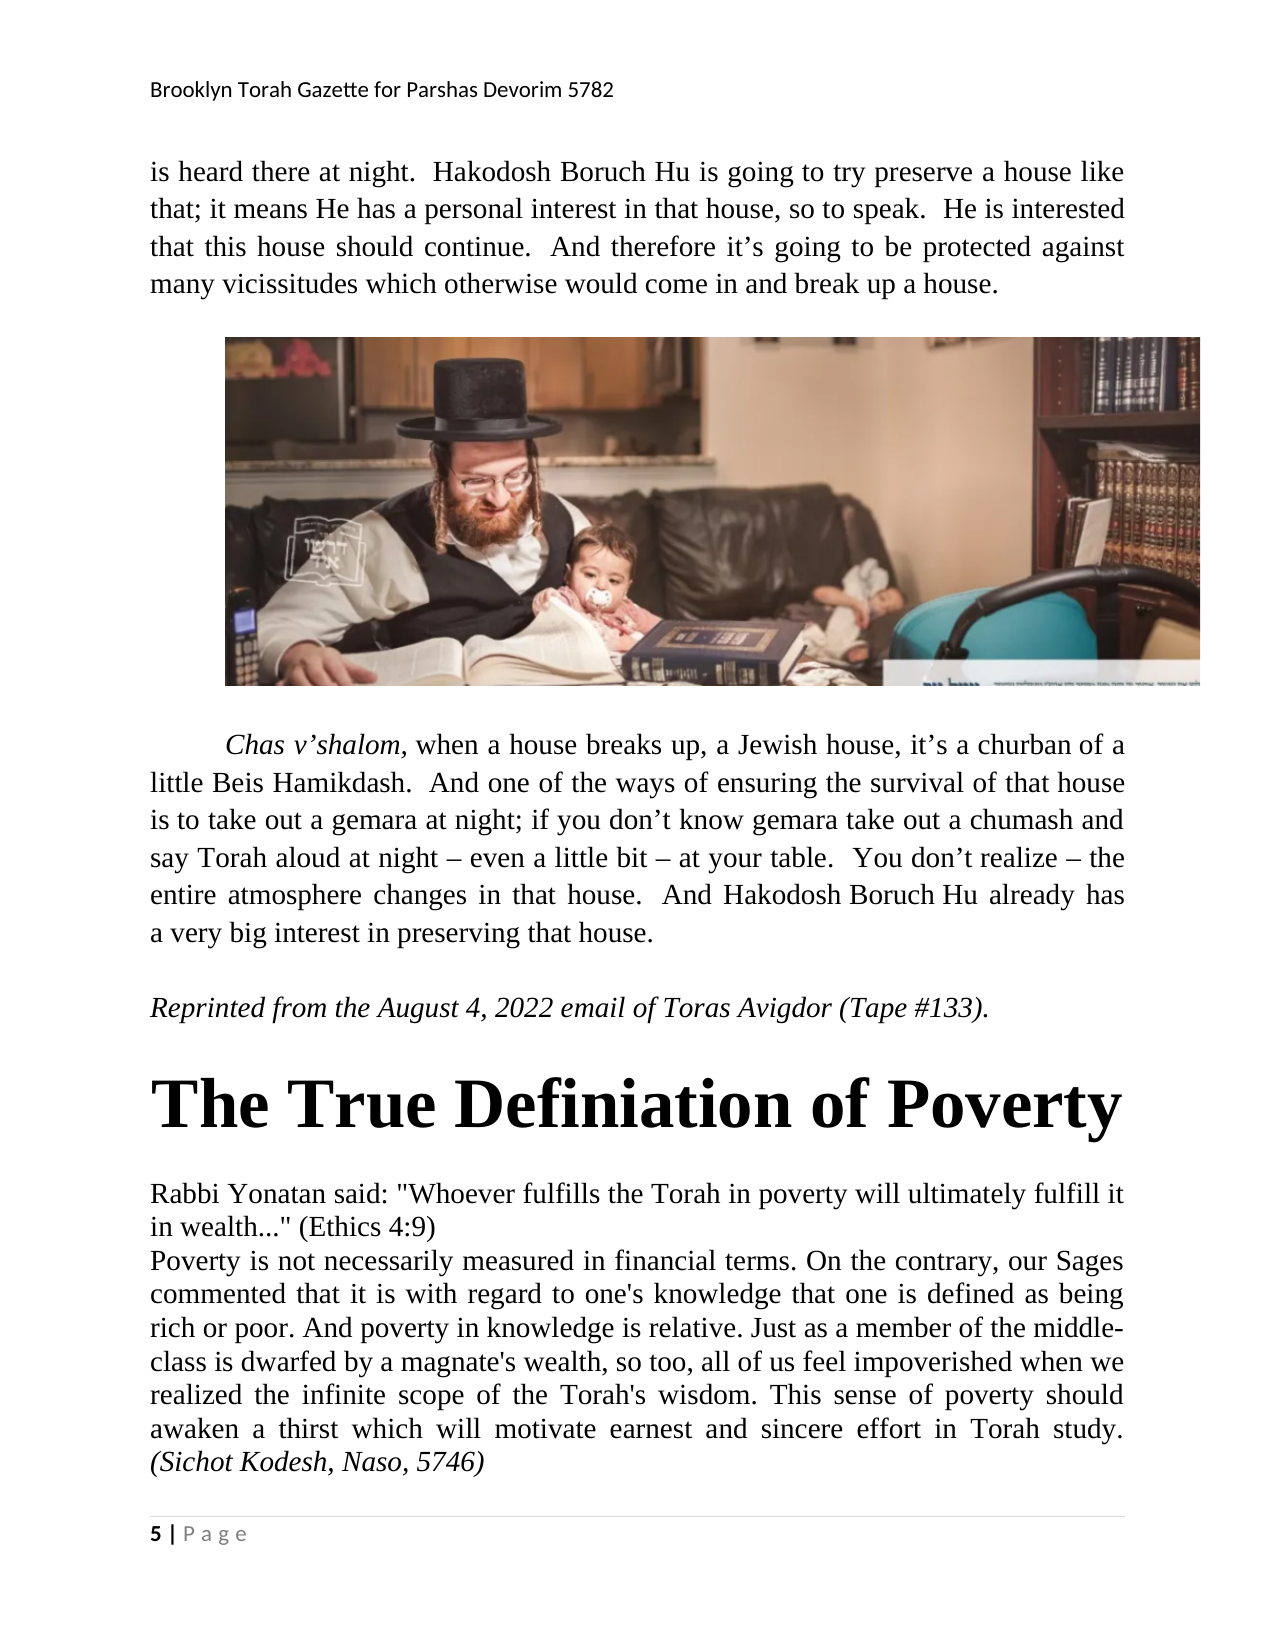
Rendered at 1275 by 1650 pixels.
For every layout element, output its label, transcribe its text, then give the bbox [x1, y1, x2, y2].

text Poverty is not necessarily measured in financial terms. On the contrary, our Sages commented that it is with regard to one's knowledge that one is defined as being rich or poor. And poverty in knowledge is relative. Just as a member of the middle-class is dwarfed by a magnate's wealth, so too, all of us feel impoverished when we realized the infinite scope of the Torah's wisdom. This sense of poverty should awaken a thirst which will motivate earnest and sincere effort in Torah study. (Sichot Kodesh, Naso, 5746) [150, 1243, 1125, 1478]
picture [225, 337, 1200, 686]
text Chas v’shalom, when a house breaks up, a Jewish house, it’s a churban of a little Beis Hamikdash. And one of the ways of ensuring the survival of that house is to take out a gemara at night; if you don’t know gemara take out a chumash and say Torah aloud at night – even a little bit – at your table. You don’t realize – the entire atmosphere changes in that house. And Hakodosh Boruch Hu already has a very big interest in preserving that house. [150, 723, 1125, 948]
text The True Definiation of Poverty [150, 1061, 1125, 1142]
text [150, 150, 1125, 300]
text Rabbi Yonatan said: "Whoever fulfills the Torah in poverty will ultimately fulfill it in wealth..." (Ethics 4:9) [150, 1176, 1125, 1243]
text Reprinted from the August 4, 2022 email of Toras Avigdor (Tape #133). [150, 986, 1125, 1023]
